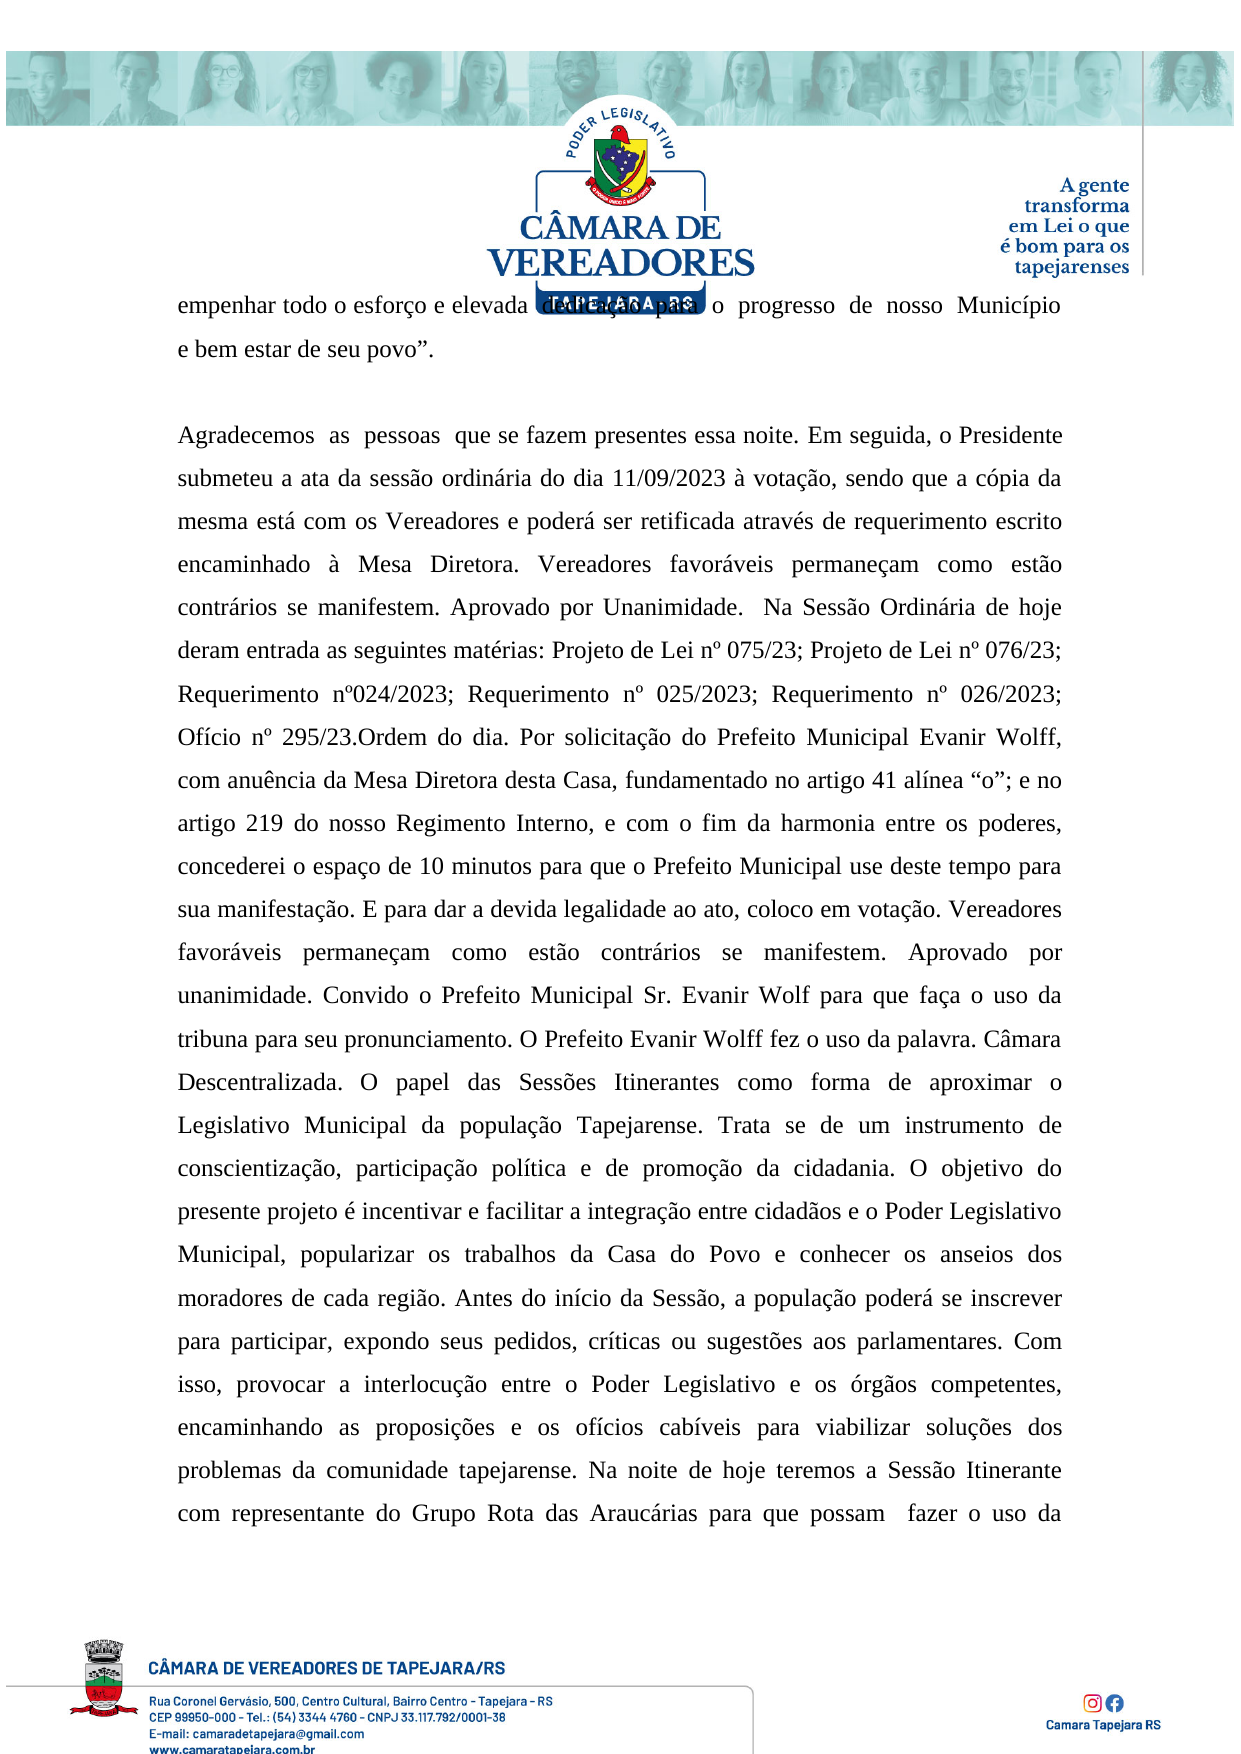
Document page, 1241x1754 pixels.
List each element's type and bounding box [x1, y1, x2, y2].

text [177, 291, 1063, 362]
picture [6, 51, 1234, 1754]
text [177, 420, 1063, 1527]
